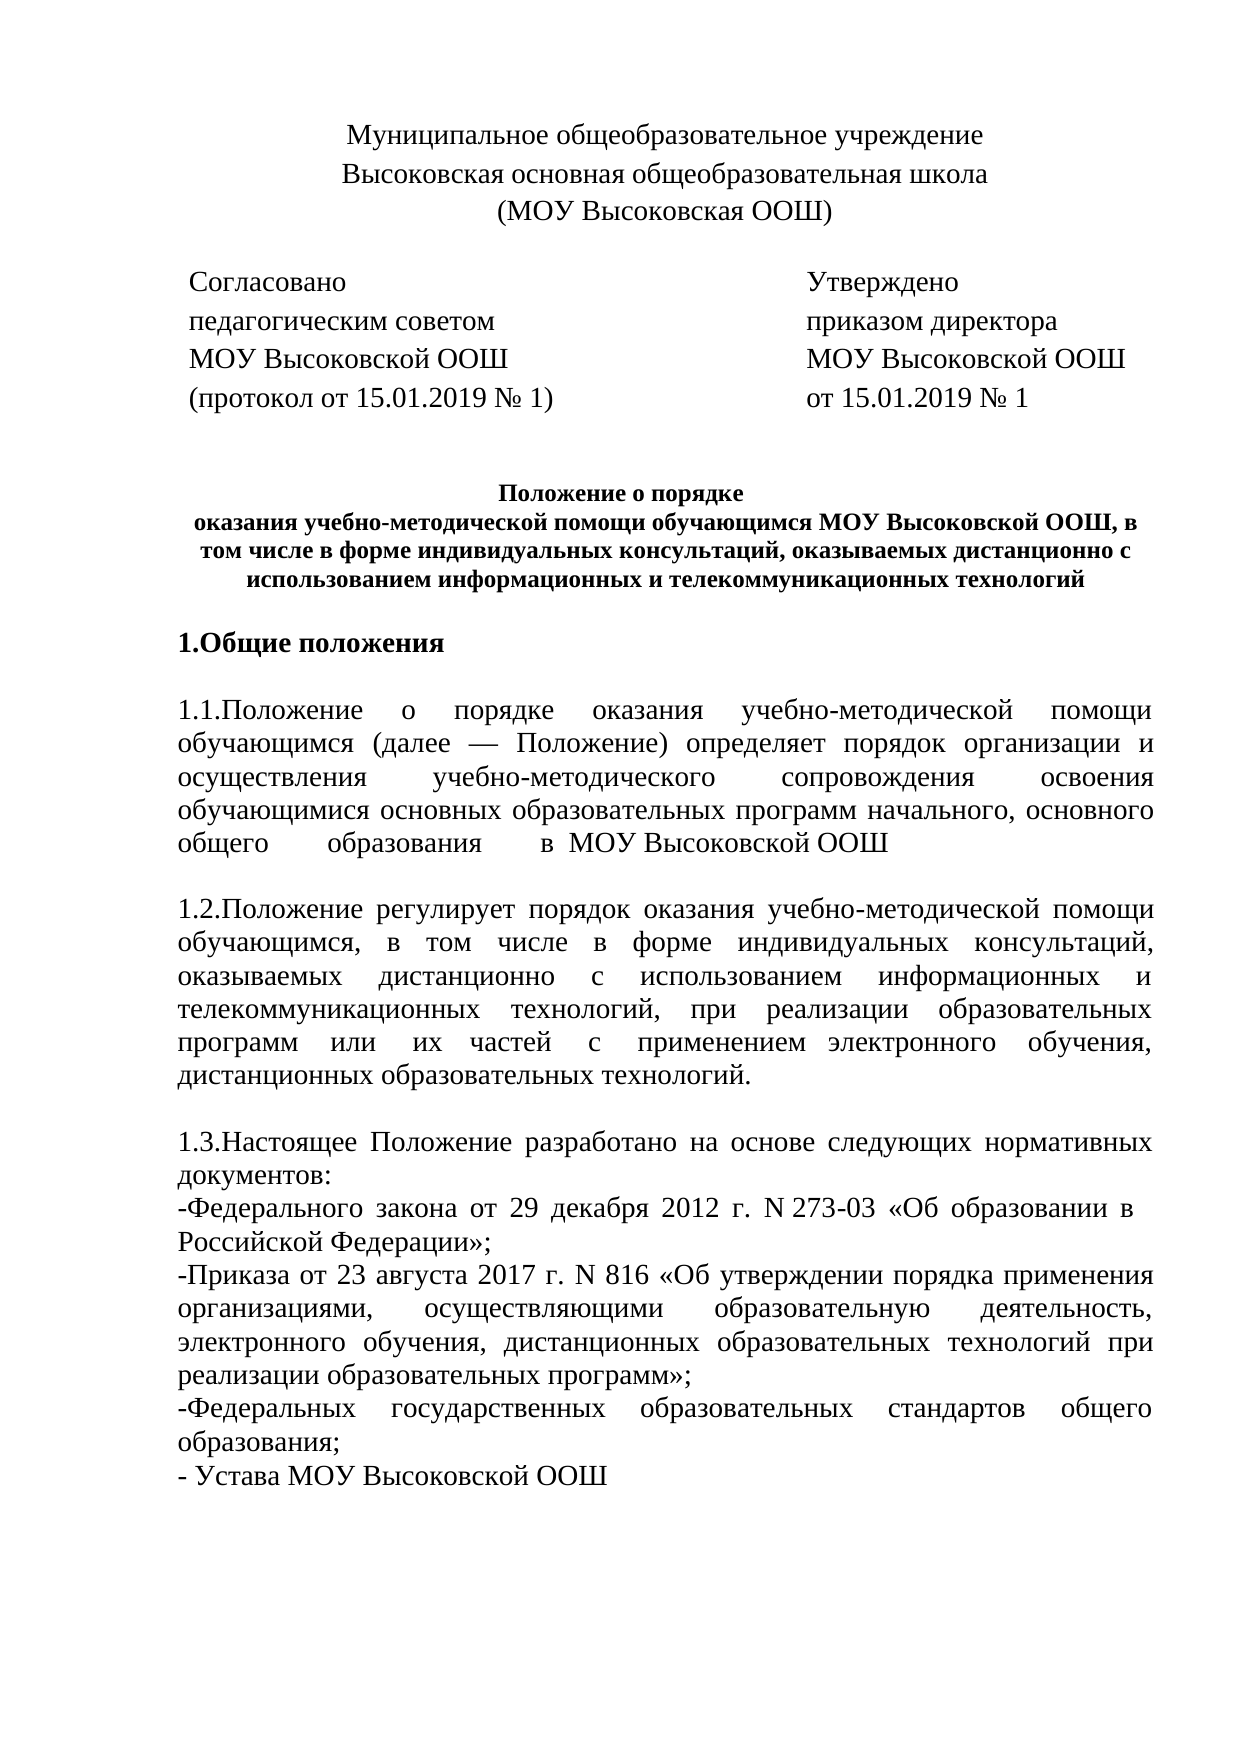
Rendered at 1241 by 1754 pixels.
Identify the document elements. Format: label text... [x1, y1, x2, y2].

table_cell (МОУ Высоковская ООШ) [166, 193, 1163, 231]
text 1.3.Настоящее Положение разработано на основе следующих нормативных документов: [177, 1124, 1158, 1191]
text -Федерального закона от 29 декабря 2012 г. N 273-03 «Об образовании в Российской Федерации»; [177, 1191, 1159, 1257]
text Положение о порядке [177, 479, 1154, 507]
table_header Муниципальное общеобразовательное учреждение Высоковская основная общеобразовательная школа [166, 117, 1163, 193]
table_header Согласовано педагогическим советом МОУ Высоковской ООШ (протокол от 15.01.2019 № 1) [177, 264, 795, 417]
text -Приказа от 23 августа 2017 г. N 816 «Об утверждении порядка применения организациями, осуществляющими образовательную деятельность, электронного обучения, дистанционных образовательных технологий при реализации образовательных программ»; [177, 1258, 1154, 1390]
table_header Утверждено приказом директора МОУ Высоковской ООШ от 15.01.2019 № 1 [795, 264, 1152, 417]
text 1.1.Положение о порядке оказания учебно-методической помощи обучающимся (далее — Положение) определяет порядок организации и осуществления учебно-методического сопровождения освоения обучающимися основных образовательных программ начального, основного общего образования в МОУ Высоковской ООШ [177, 693, 1154, 859]
text оказания учебно-методической помощи обучающимся МОУ Высоковской ООШ, в том числе в форме индивидуальных консультаций, оказываемых дистанционно с использованием информационных и телекоммуникационных технологий [177, 507, 1153, 593]
text -Федеральных государственных образовательных стандартов общего образования; [177, 1390, 1159, 1457]
text - Устава МОУ Высоковской ООШ [177, 1458, 1154, 1491]
text 1.2.Положение регулирует порядок оказания учебно-методической помощи обучающимся, в том числе в форме индивидуальных консультаций, оказываемых дистанционно с использованием информационных и телекоммуникационных технологий, при реализации образовательных программ или их частей с применением электронного обучения, дистанционных образовательных технологий. [177, 892, 1154, 1091]
text 1.Общие положения [177, 627, 1154, 659]
